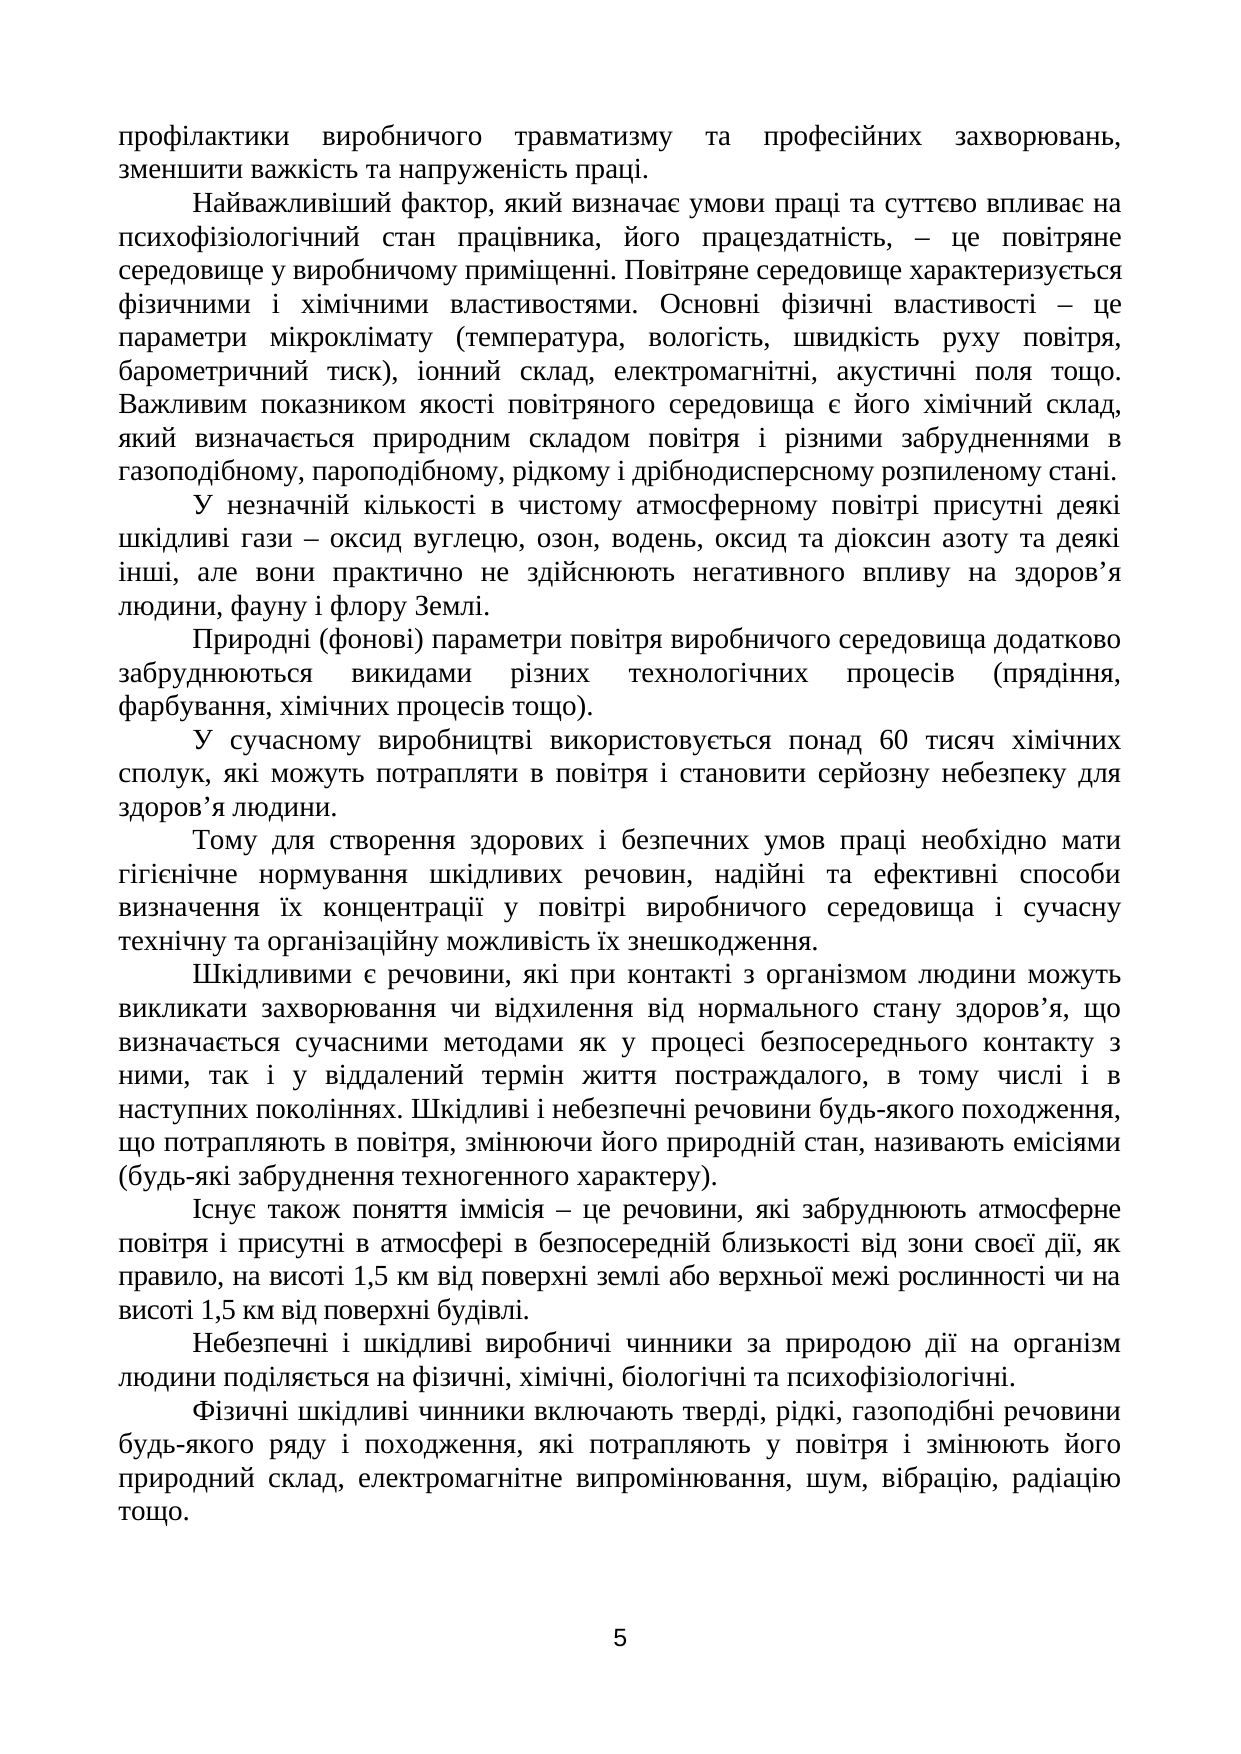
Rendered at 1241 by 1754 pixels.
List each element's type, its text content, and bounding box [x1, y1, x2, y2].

text Найважливіший фактор, який визначає умови праці та суттєво впливає на психофізіологічний стан працівника, його працездатність, – це повітряне середовище у виробничому приміщенні. Повітряне середовище характеризується фізичними і хімічними властивостями. Основні фізичні властивості – це параметри мікроклімату (температура, вологість, швидкість руху повітря, барометричний тиск), іонний склад, електромагнітні, акустичні поля тощо. Важливим показником якості повітряного середовища є його хімічний склад, який визначається природним складом повітря і різними забрудненнями в газоподібному, пароподібному, рідкому і дрібнодисперсному розпиленому стані. [118, 185, 1122, 487]
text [118, 118, 1122, 185]
text Існує також поняття іммісія – це речовини, які забруднюють атмосферне повітря і присутні в атмосфері в безпосередній близькості від зони своєї дії, як правило, на висоті 1,5 км від поверхні землі або верхньої межі рослинності чи на висоті 1,5 км від поверхні будівлі. [118, 1191, 1122, 1326]
text Фізичні шкідливі чинники включають тверді, рідкі, газоподібні речовини будь-якого ряду і походження, які потрапляють у повітря і змінюють його природний склад, електромагнітне випромінювання, шум, вібрацію, радіацію тощо. [118, 1393, 1122, 1527]
text У сучасному виробництві використовується понад 60 тисяч хімічних сполук, які можуть потрапляти в повітря і становити серйозну небезпеку для здоров’я людини. [118, 722, 1122, 822]
text Шкідливими є речовини, які при контакті з організмом людини можуть викликати захворювання чи відхилення від нормального стану здоров’я, що визначається сучасними методами як у процесі безпосереднього контакту з ними, так і у віддалений термін життя постраждалого, в тому числі і в наступних поколіннях. Шкідливі і небезпечні речовини будь-якого походження, що потрапляють в повітря, змінюючи його природній стан, називають емісіями (будь-які забруднення техногенного характеру). [118, 957, 1122, 1191]
text Небезпечні і шкідливі виробничі чинники за природою дії на організм людини поділяється на фізичні, хімічні, біологічні та психофізіологічні. [118, 1326, 1122, 1393]
text Природні (фонові) параметри повітря виробничого середовища додатково забруднюються викидами різних технологічних процесів (прядіння, фарбування, хімічних процесів тощо). [118, 621, 1122, 722]
text У незначній кількості в чистому атмосферному повітрі присутні деякі шкідливі гази – оксид вуглецю, озон, водень, оксид та діоксин азоту та деякі інші, але вони практично не здійснюють негативного впливу на здоров’я людини, фауну і флору Землі. [118, 487, 1122, 621]
text Тому для створення здорових і безпечних умов праці необхідно мати гігієнічне нормування шкідливих речовин, надійні та ефективні способи визначення їх концентрації у повітрі виробничого середовища і сучасну технічну та організаційну можливість їх знешкодження. [118, 822, 1122, 957]
